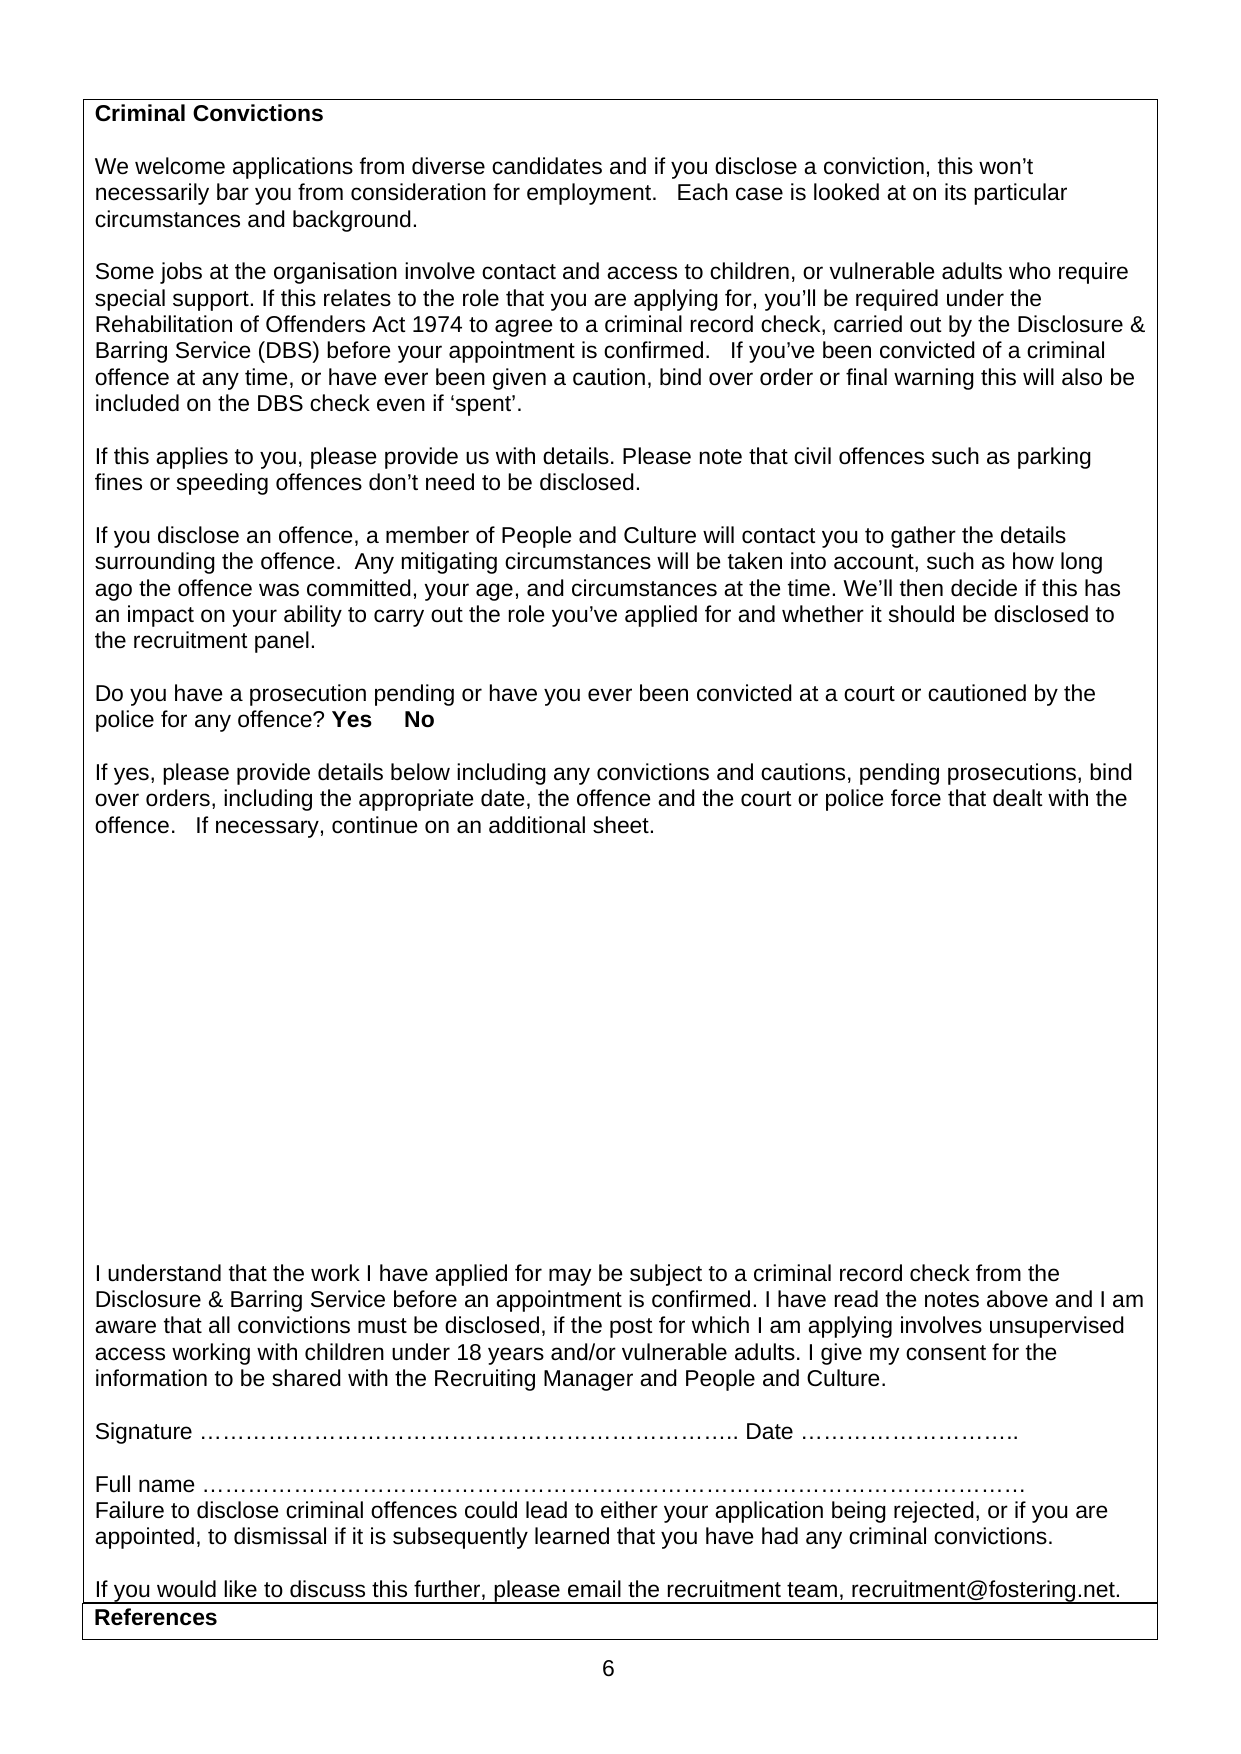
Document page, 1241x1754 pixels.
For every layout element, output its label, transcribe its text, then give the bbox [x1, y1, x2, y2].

table_cell Criminal Convictions We welcome applications from diverse candidates and if you disclose a conviction, this won’t necessarily bar you from consideration for employment. Each case is looked at on its particular circumstances and background. Some jobs at the organisation involve contact and access to children, or vulnerable adults who require special support. If this relates to the role that you are applying for, you’ll be required under the Rehabilitation of Offenders Act 1974 to agree to a criminal record check, carried out by the Disclosure & Barring Service (DBS) before your appointment is confirmed. If you’ve been convicted of a criminal offence at any time, or have ever been given a caution, bind over order or final warning this will also be included on the DBS check even if ‘spent’. If this applies to you, please provide us with details. Please note that civil offences such as parking fines or speeding offences don’t need to be disclosed. If you disclose an offence, a member of People and Culture will contact you to gather the details surrounding the offence. Any mitigating circumstances will be taken into account, such as how long ago the offence was committed, your age, and circumstances at the time. We’ll then decide if this has an impact on your ability to carry out the role you’ve applied for and whether it should be disclosed to the recruitment panel. Do you have a prosecution pending or have you ever been convicted at a court or cautioned by the police for any offence? Yes No If yes, please provide details below including any convictions and cautions, pending prosecutions, bind over orders, including the appropriate date, the offence and the court or police force that dealt with the offence. If necessary, continue on an additional sheet. I understand that the work I have applied for may be subject to a criminal record check from the Disclosure & Barring Service before an appointment is confirmed. I have read the notes above and I am aware that all convictions must be disclosed, if the post for which I am applying involves unsupervised access working with children under 18 years and/or vulnerable adults. I give my consent for the information to be shared with the Recruiting Manager and People and Culture. Signature …………………………………………………………….. Date ……………………….. Full name ……………………………………………………………………………………………… Failure to disclose criminal offences could lead to either your application being rejected, or if you are appointed, to dismissal if it is subsequently learned that you have had any criminal convictions. If you would like to discuss this further, please email the recruitment team, recruitment@fostering.net. [84, 100, 1157, 1602]
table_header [83, 1604, 1157, 1639]
